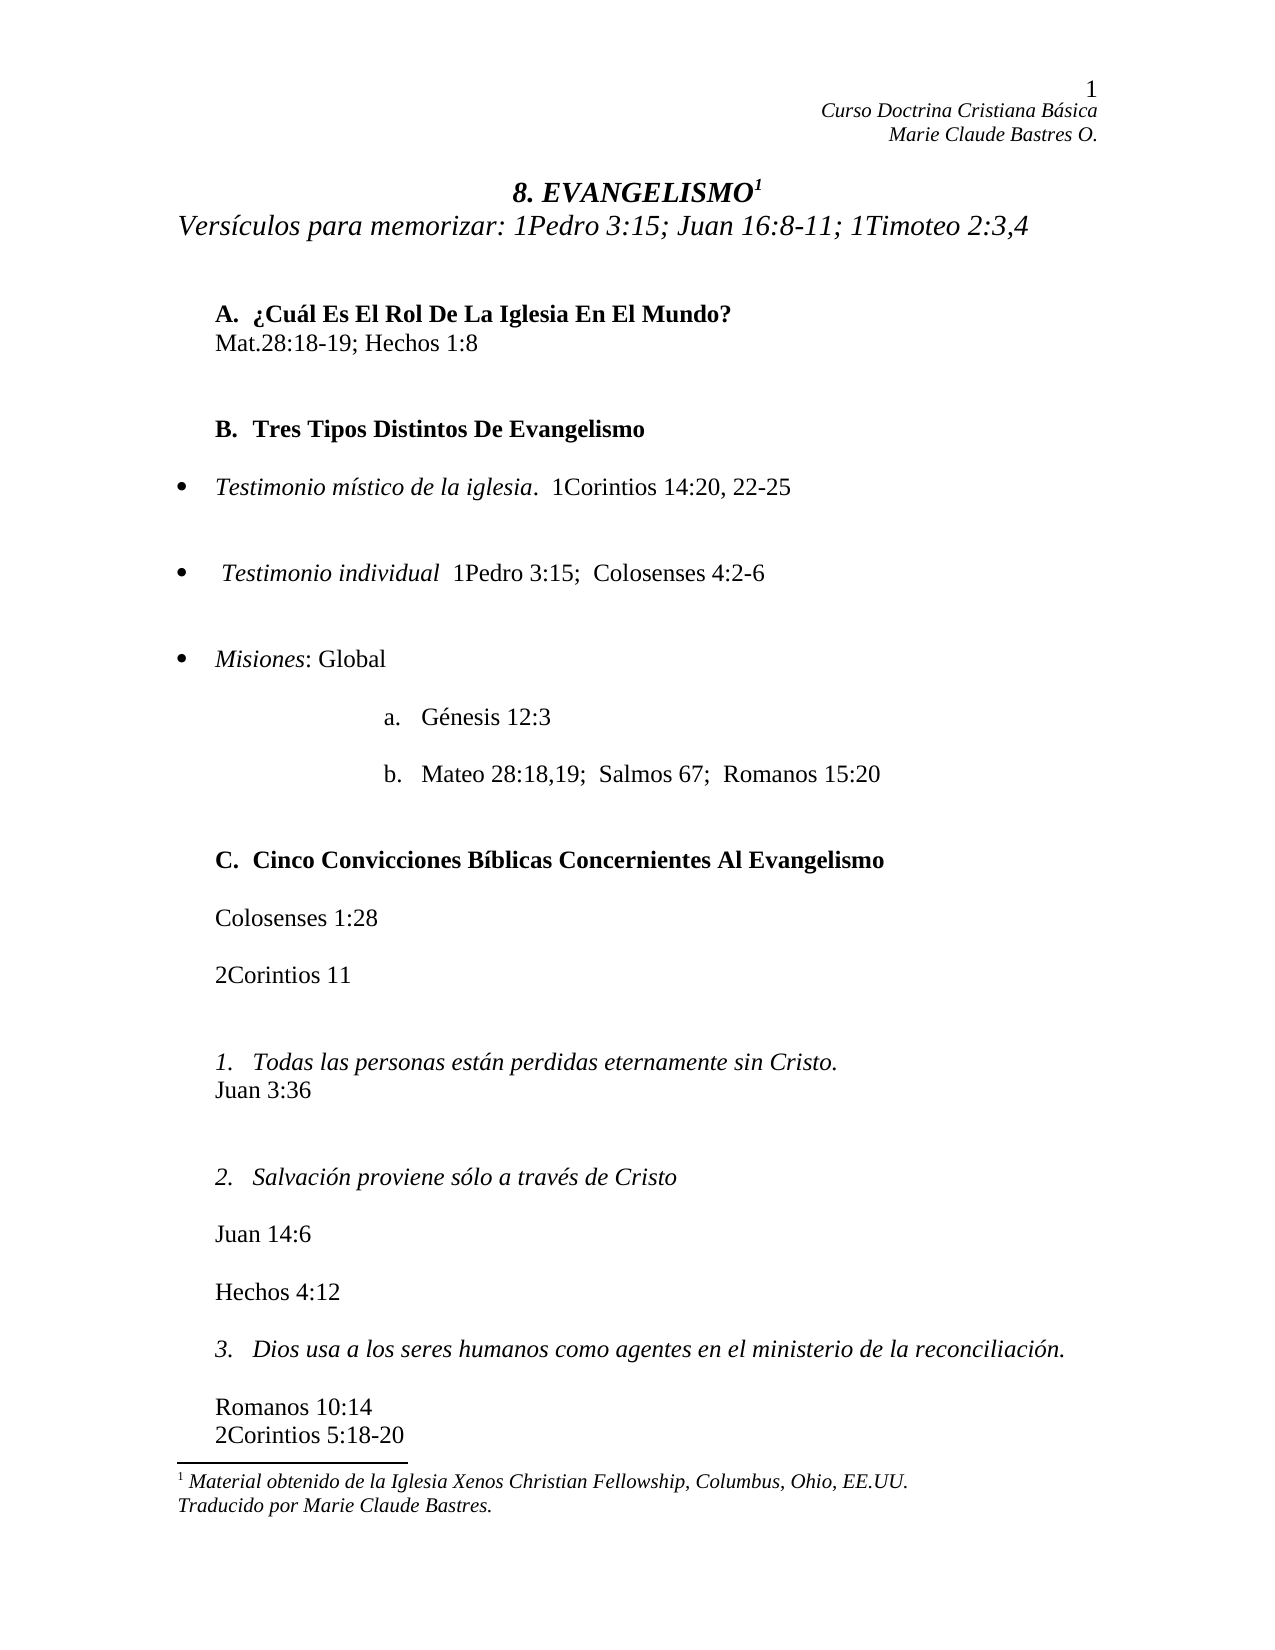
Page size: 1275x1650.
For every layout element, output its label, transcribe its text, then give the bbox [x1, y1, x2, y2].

subtitle Cinco Convicciones Bíblicas Concernientes Al Evangelismo [215, 846, 1098, 874]
list Misiones: Global [177, 644, 1098, 673]
list Testimonio místico de la iglesia. 1Corintios 14:20, 22-25 [177, 472, 1098, 501]
text 2Corintios 5:18-20 [215, 1421, 1098, 1449]
list Génesis 12:3 [383, 702, 1098, 731]
text Hechos 4:12 [215, 1277, 1098, 1306]
subtitle 8. EVANGELISMO [177, 175, 1098, 208]
list Todas las personas están perdidas eternamente sin Cristo. [215, 1047, 1098, 1076]
text Romanos 10:14 [215, 1392, 1098, 1421]
subtitle Versículos para memorizar: 1Pedro 3:15; Juan 16:8-11; 1Timoteo 2:3,4 [177, 208, 1098, 242]
subtitle Tres Tipos Distintos De Evangelismo [215, 414, 1098, 443]
list Mateo 28:18,19; Salmos 67; Romanos 15:20 [383, 759, 1098, 788]
text Mat.28:18-19; Hechos 1:8 [215, 328, 1098, 357]
text Juan 14:6 [215, 1219, 1098, 1248]
subtitle ¿Cuál Es El Rol De La Iglesia En El Mundo? [215, 299, 1098, 328]
text Colosenses 1:28 [215, 903, 1098, 932]
list Dios usa a los seres humanos como agentes en el ministerio de la reconciliación. [215, 1334, 1098, 1363]
list Testimonio individual 1Pedro 3:15; Colosenses 4:2-6 [177, 558, 1098, 587]
text Juan 3:36 [215, 1076, 1098, 1104]
list Salvación proviene sólo a través de Cristo [215, 1162, 1098, 1191]
text 2Corintios 11 [215, 961, 1098, 989]
